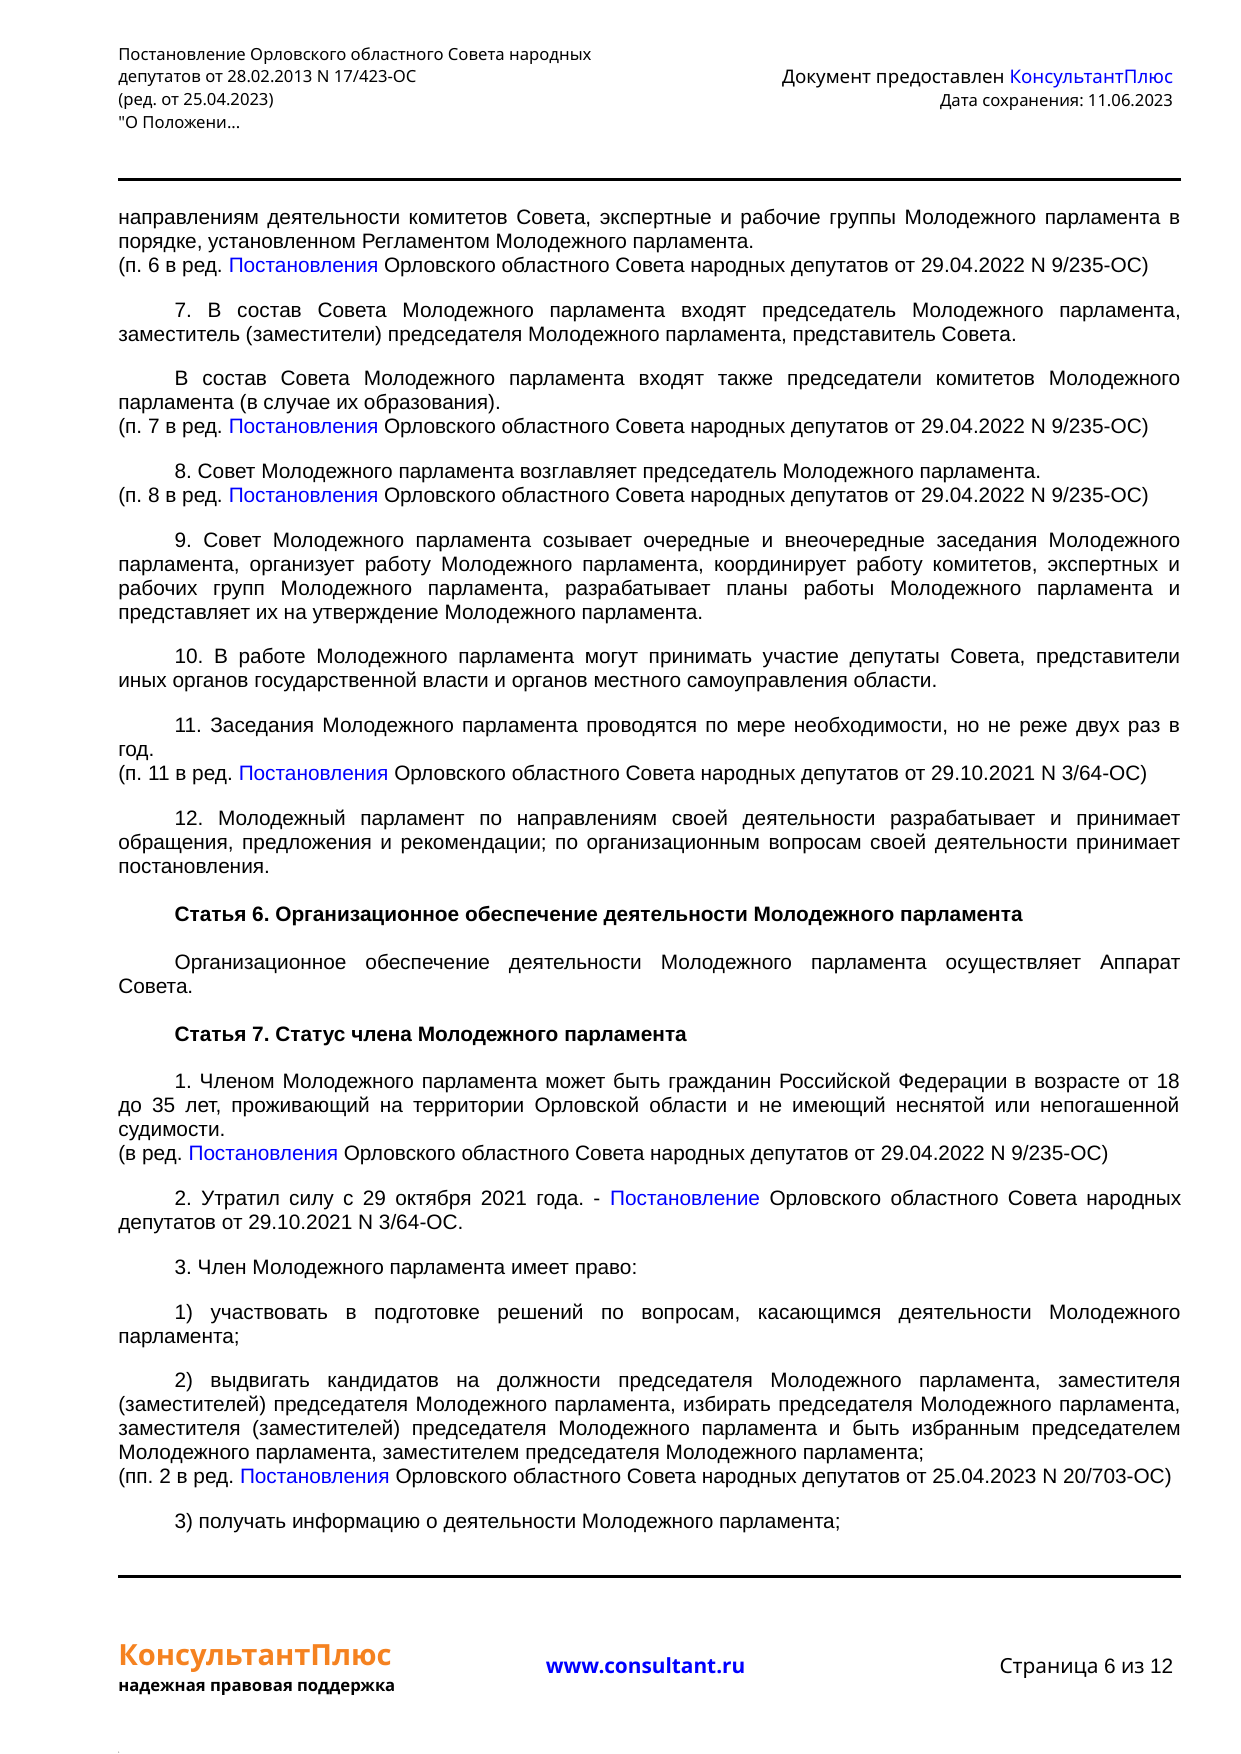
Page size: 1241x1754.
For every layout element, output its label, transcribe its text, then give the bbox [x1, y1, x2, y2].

text 12. Молодежный парламент по направлениям своей деятельности разрабатывает и принимает обращения, предложения и рекомендации; по организационным вопросам своей деятельности принимает постановления. [118, 806, 1181, 878]
title Статья 7. Статус члена Молодежного парламента [118, 1021, 1181, 1045]
text 1. Членом Молодежного парламента может быть гражданин Российской Федерации в возрасте от 18 до 35 лет, проживающий на территории Орловской области и не имеющий неснятой или непогашенной судимости. [118, 1069, 1181, 1141]
text Организационное обеспечение деятельности Молодежного парламента осуществляет Аппарат Совета. [118, 949, 1181, 997]
text 3. Член Молодежного парламента имеет право: [118, 1255, 1181, 1279]
text (п. 11 в ред. Постановления Орловского областного Совета народных депутатов от 29.10.2021 N 3/64-ОС) [118, 761, 1181, 785]
text (п. 6 в ред. Постановления Орловского областного Совета народных депутатов от 29.04.2022 N 9/235-ОС) [118, 253, 1181, 277]
title Статья 6. Организационное обеспечение деятельности Молодежного парламента [118, 902, 1181, 926]
text 8. Совет Молодежного парламента возглавляет председатель Молодежного парламента. [118, 459, 1181, 483]
text 2. Утратил силу с 29 октября 2021 года. - Постановление Орловского областного Совета народных депутатов от 29.10.2021 N 3/64-ОС. [118, 1186, 1181, 1234]
text (в ред. Постановления Орловского областного Совета народных депутатов от 29.04.2022 N 9/235-ОС) [118, 1141, 1181, 1165]
text 3) получать информацию о деятельности Молодежного парламента; [118, 1509, 1181, 1533]
text (пп. 2 в ред. Постановления Орловского областного Совета народных депутатов от 25.04.2023 N 20/703-ОС) [118, 1464, 1181, 1488]
text (п. 8 в ред. Постановления Орловского областного Совета народных депутатов от 29.04.2022 N 9/235-ОС) [118, 483, 1181, 507]
text 2) выдвигать кандидатов на должности председателя Молодежного парламента, заместителя (заместителей) председателя Молодежного парламента, избирать председателя Молодежного парламента, заместителя (заместителей) председателя Молодежного парламента и быть избранным председателем Молодежного парламента, заместителем председателя Молодежного парламента; [118, 1368, 1181, 1464]
text 9. Совет Молодежного парламента созывает очередные и внеочередные заседания Молодежного парламента, организует работу Молодежного парламента, координирует работу комитетов, экспертных и рабочих групп Молодежного парламента, разрабатывает планы работы Молодежного парламента и представляет их на утверждение Молодежного парламента. [118, 528, 1181, 623]
text 10. В работе Молодежного парламента могут принимать участие депутаты Совета, представители иных органов государственной власти и органов местного самоуправления области. [118, 644, 1181, 692]
text В состав Совета Молодежного парламента входят также председатели комитетов Молодежного парламента (в случае их образования). [118, 366, 1181, 414]
text 1) участвовать в подготовке решений по вопросам, касающимся деятельности Молодежного парламента; [118, 1299, 1181, 1347]
text (п. 7 в ред. Постановления Орловского областного Совета народных депутатов от 29.04.2022 N 9/235-ОС) [118, 414, 1181, 438]
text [118, 205, 1181, 253]
text 11. Заседания Молодежного парламента проводятся по мере необходимости, но не реже двух раз в год. [118, 713, 1181, 761]
text 7. В состав Совета Молодежного парламента входят председатель Молодежного парламента, заместитель (заместители) председателя Молодежного парламента, представитель Совета. [118, 297, 1181, 345]
